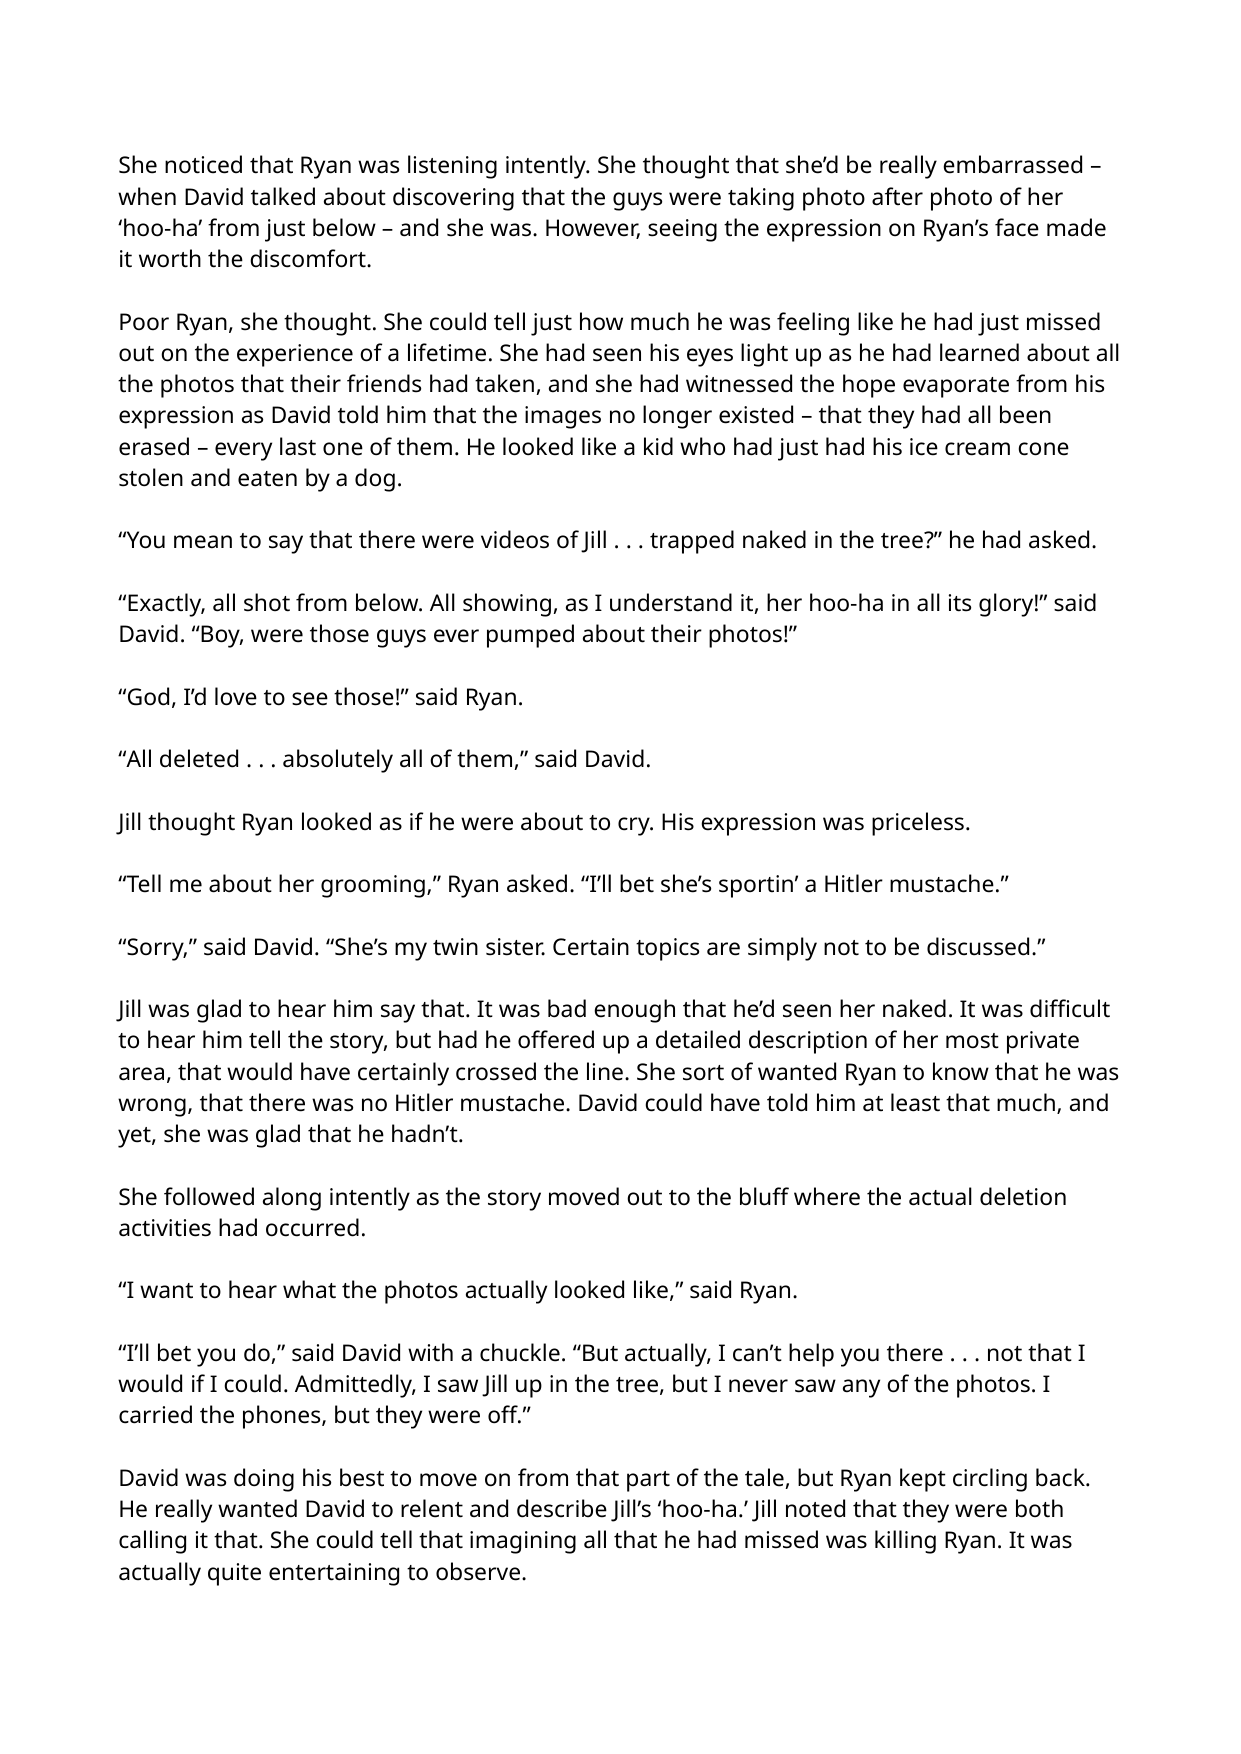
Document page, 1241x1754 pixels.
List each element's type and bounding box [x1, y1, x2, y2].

text [118, 118, 1122, 1618]
